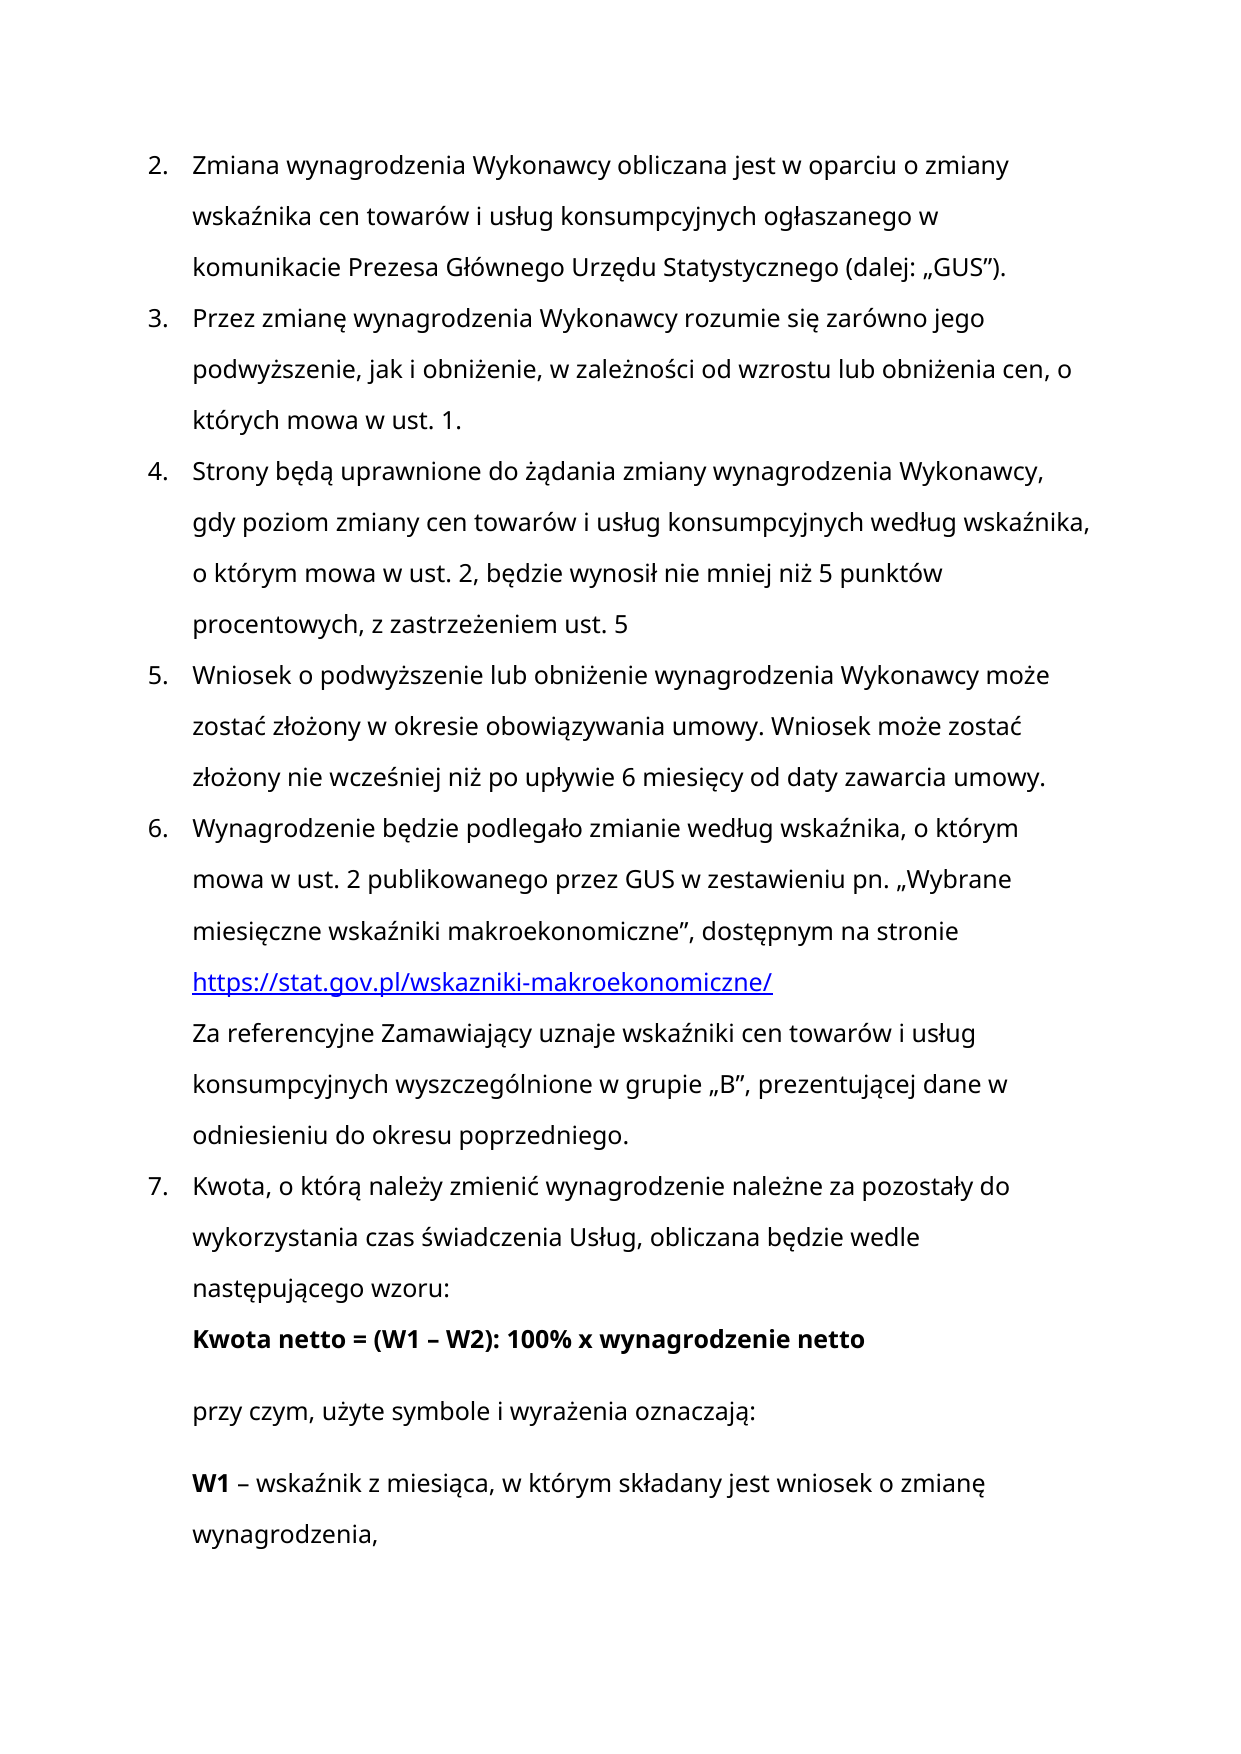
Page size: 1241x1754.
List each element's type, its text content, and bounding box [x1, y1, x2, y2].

list Zmiana wynagrodzenia Wykonawcy obliczana jest w oparciu o zmiany wskaźnika cen towarów i usług konsumpcyjnych ogłaszanego w komunikacie Prezesa Głównego Urzędu Statystycznego (dalej: „GUS”). [148, 148, 1093, 284]
list Przez zmianę wynagrodzenia Wykonawcy rozumie się zarówno jego podwyższenie, jak i obniżenie, w zależności od wzrostu lub obniżenia cen, o których mowa w ust. 1. [148, 301, 1093, 437]
list Wynagrodzenie będzie podlegało zmianie według wskaźnika, o którym mowa w ust. 2 publikowanego przez GUS w zestawieniu pn. „Wybrane miesięczne wskaźniki makroekonomiczne”, dostępnym na stronie https://stat.gov.pl/wskazniki-makroekonomiczne/ Za referencyjne Zamawiający uznaje wskaźniki cen towarów i usług konsumpcyjnych wyszczególnione w grupie „B”, prezentującej dane w odniesieniu do okresu poprzedniego. [148, 811, 1093, 1151]
list Kwota, o którą należy zmienić wynagrodzenie należne za pozostały do wykorzystania czas świadczenia Usług, obliczana będzie wedle następującego wzoru: [148, 1168, 1093, 1304]
list Strony będą uprawnione do żądania zmiany wynagrodzenia Wykonawcy, gdy poziom zmiany cen towarów i usług konsumpcyjnych według wskaźnika, o którym mowa w ust. 2, będzie wynosił nie mniej niż 5 punktów procentowych, z zastrzeżeniem ust. 5 [148, 454, 1093, 641]
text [192, 1465, 1093, 1550]
list Wniosek o podwyższenie lub obniżenie wynagrodzenia Wykonawcy może zostać złożony w okresie obowiązywania umowy. Wniosek może zostać złożony nie wcześniej niż po upływie 6 miesięcy od daty zawarcia umowy. [148, 658, 1093, 794]
text przy czym, użyte symbole i wyrażenia oznaczają: [192, 1393, 1093, 1427]
text Kwota netto = (W1 – W2): 100% x wynagrodzenie netto [192, 1322, 1093, 1356]
